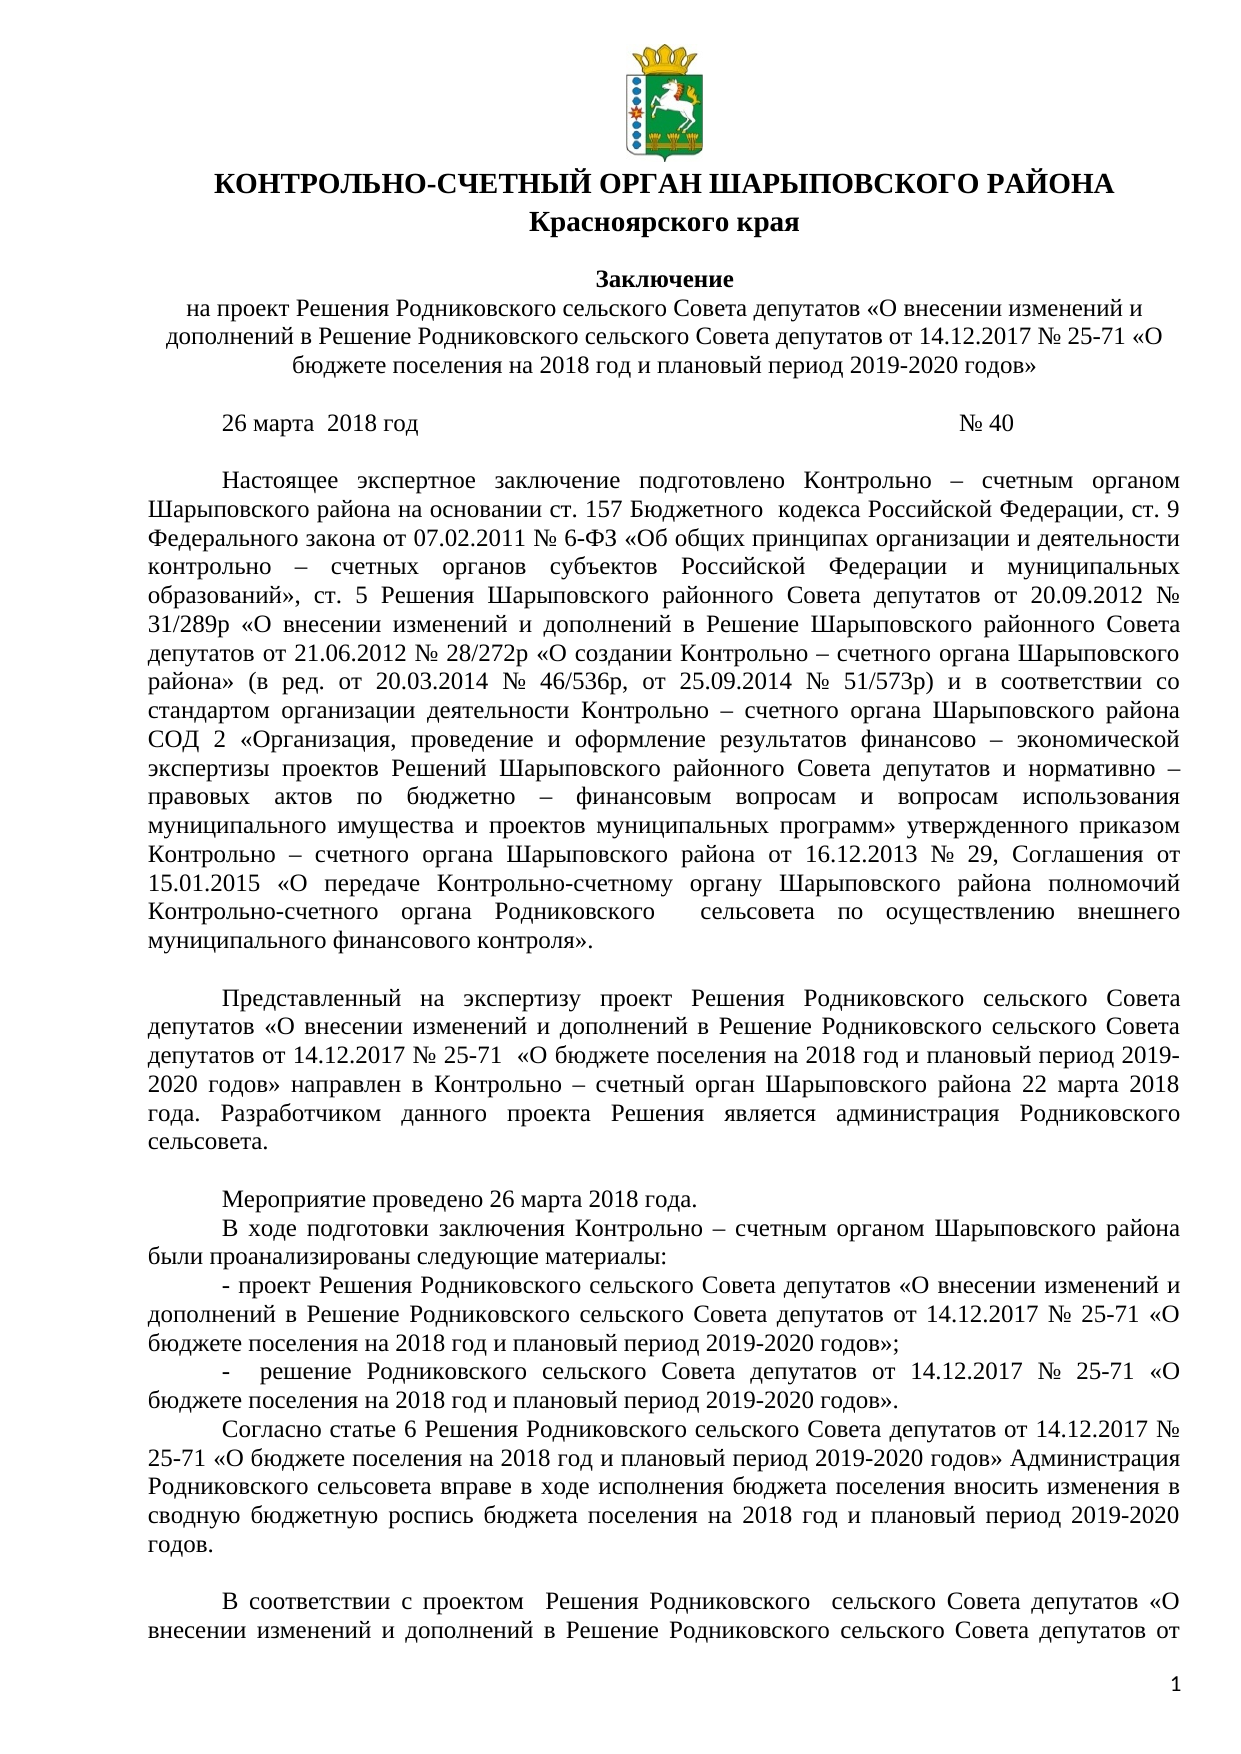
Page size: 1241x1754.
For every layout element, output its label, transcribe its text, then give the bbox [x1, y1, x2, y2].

text Заключение [148, 264, 1181, 293]
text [148, 1586, 1181, 1644]
text Настоящее экспертное заключение подготовлено Контрольно – счетным органом Шарыповского района на основании ст. 157 Бюджетного кодекса Российской Федерации, ст. 9 Федерального закона от 07.02.2011 № 6-ФЗ «Об общих принципах организации и деятельности контрольно – счетных органов субъектов Российской Федерации и муниципальных образований», ст. 5 Решения Шарыповского районного Совета депутатов от 20.09.2012 № 31/289р «О внесении изменений и дополнений в Решение Шарыповского районного Совета депутатов от 21.06.2012 № 28/272р «О создании Контрольно – счетного органа Шарыповского района» (в ред. от 20.03.2014 № 46/536р, от 25.09.2014 № 51/573р) и в соответствии со стандартом организации деятельности Контрольно – счетного органа Шарыповского района СОД 2 «Организация, проведение и оформление результатов финансово – экономической экспертизы проектов Решений Шарыповского районного Совета депутатов и нормативно – правовых актов по бюджетно – финансовым вопросам и вопросам использования муниципального имущества и проектов муниципальных программ» утвержденного приказом Контрольно – счетного органа Шарыповского района от 16.12.2013 № 29, Соглашения от 15.01.2015 «О передаче Контрольно-счетному органу Шарыповского района полномочий Контрольно-счетного органа Родниковского сельсовета по осуществлению внешнего муниципального финансового контроля». [148, 465, 1181, 954]
text - проект Решения Родниковского сельского Совета депутатов «О внесении изменений и дополнений в Решение Родниковского сельского Совета депутатов от 14.12.2017 № 25-71 «О бюджете поселения на 2018 год и плановый период 2019-2020 годов»; [148, 1270, 1181, 1356]
text на проект Решения Родниковского сельского Совета депутатов «О внесении изменений и дополнений в Решение Родниковского сельского Совета депутатов от 14.12.2017 № 25-71 «О бюджете поселения на 2018 год и плановый период 2019-2020 годов» [148, 293, 1181, 379]
text В ходе подготовки заключения Контрольно – счетным органом Шарыповского района были проанализированы следующие материалы: [148, 1213, 1181, 1270]
text Мероприятие проведено 26 марта 2018 года. [148, 1184, 1181, 1213]
text Красноярского края [148, 204, 1181, 238]
text Согласно статье 6 Решения Родниковского сельского Совета депутатов от 14.12.2017 № 25-71 «О бюджете поселения на 2018 год и плановый период 2019-2020 годов» Администрация Родниковского сельсовета вправе в ходе исполнения бюджета поселения вносить изменения в сводную бюджетную роспись бюджета поселения на 2018 год и плановый период 2019-2020 годов. [148, 1414, 1181, 1558]
text - решение Родниковского сельского Совета депутатов от 14.12.2017 № 25-71 «О бюджете поселения на 2018 год и плановый период 2019-2020 годов». [148, 1356, 1181, 1414]
text КОНТРОЛЬНО-СЧЕТНЫЙ ОРГАН ШАРЫПОВСКОГО РАЙОНА [148, 166, 1181, 199]
picture [626, 44, 703, 162]
text 26 марта 2018 год № 40 [148, 408, 1181, 436]
text Представленный на экспертизу проект Решения Родниковского сельского Совета депутатов «О внесении изменений и дополнений в Решение Родниковского сельского Совета депутатов от 14.12.2017 № 25-71 «О бюджете поселения на 2018 год и плановый период 2019-2020 годов» направлен в Контрольно – счетный орган Шарыповского района 22 марта 2018 года. Разработчиком данного проекта Решения является администрация Родниковского сельсовета. [148, 983, 1181, 1155]
